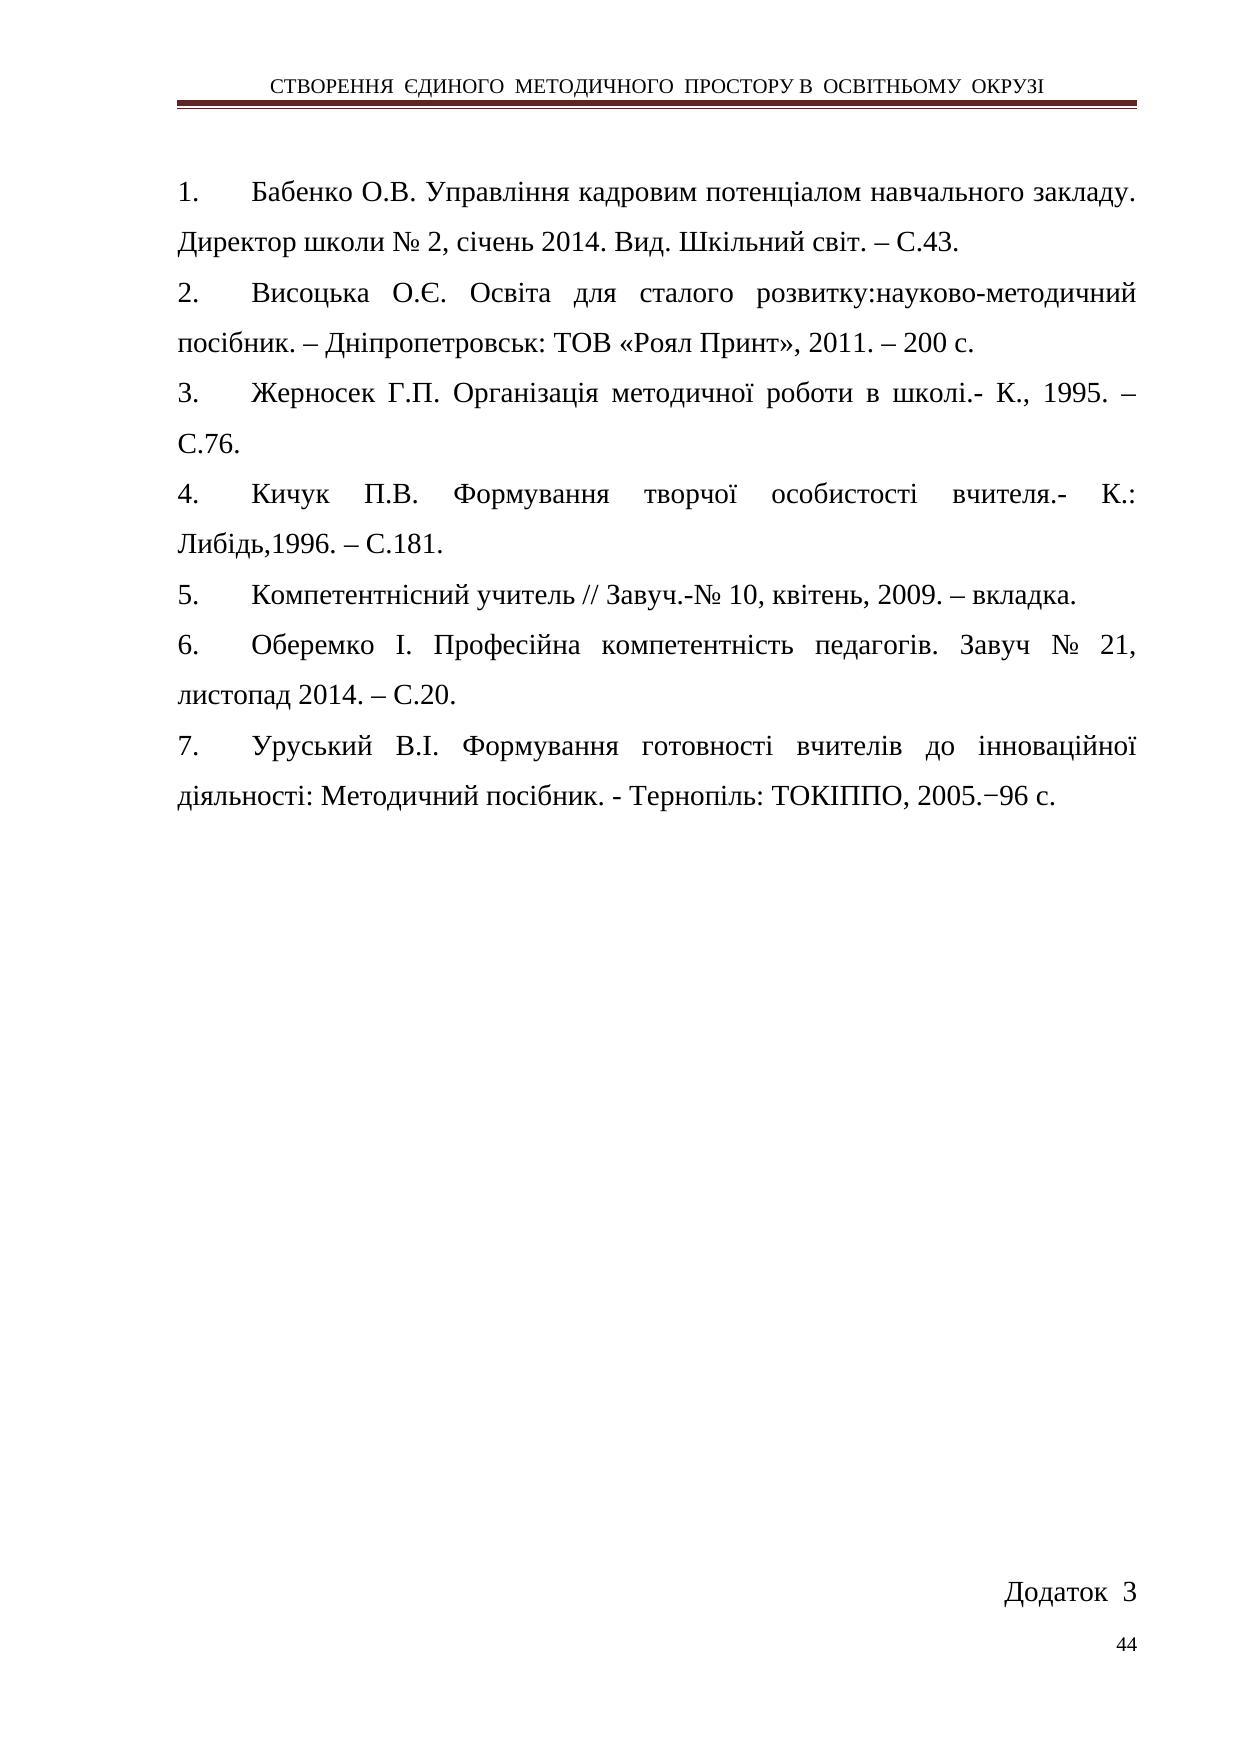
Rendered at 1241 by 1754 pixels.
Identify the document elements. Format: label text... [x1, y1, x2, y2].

list Висоцька О.Є. Освіта для сталого розвитку:науково-методичний посібник. – Дніпропетровськ: ТОВ «Роял Принт», 2011. – 200 с. [177, 275, 1137, 359]
list Уруський В.І. Формування готовності вчителів до інноваційної діяльності: Методичний посібник. - Тернопіль: ТОКІППО, 2005.−96 с. [177, 728, 1137, 812]
list Компетентнісний учитель // Завуч.-№ 10, квітень, 2009. – вкладка. [177, 577, 1137, 610]
list Бабенко О.В. Управління кадровим потенціалом навчального закладу. Директор школи № 2, січень 2014. Вид. Шкільний світ. – С.43. [177, 174, 1137, 258]
text Додаток 3 [207, 1574, 1137, 1608]
list Оберемко І. Професійна компетентність педагогів. Завуч № 21, листопад 2014. – С.20. [177, 627, 1137, 711]
list Кичук П.В. Формування творчої особистості вчителя.- К.: Либідь,1996. – С.181. [177, 476, 1137, 560]
list Жерносек Г.П. Організація методичної роботи в школі.- К., 1995. – С.76. [177, 376, 1137, 459]
